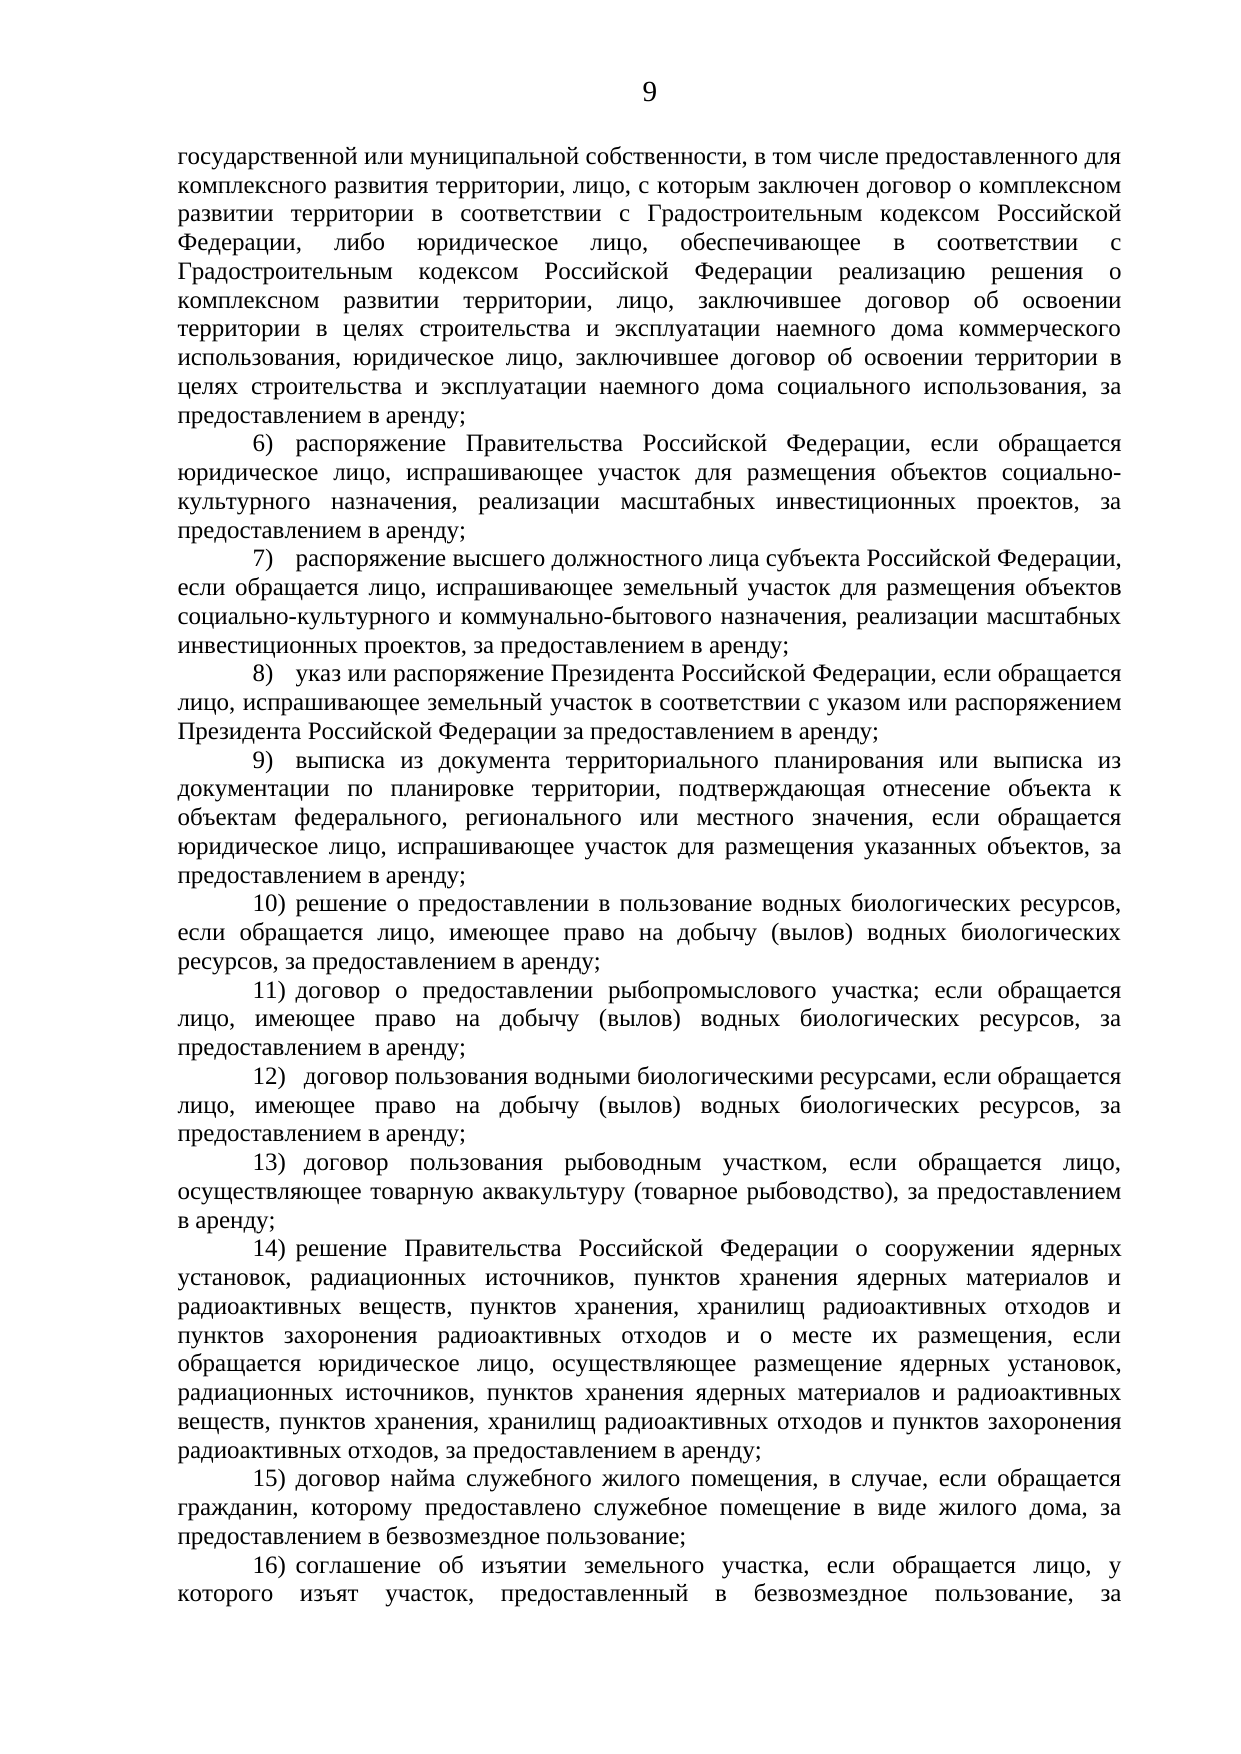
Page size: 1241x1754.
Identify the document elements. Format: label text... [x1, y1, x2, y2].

list выписка из документа территориального планирования или выписка из документации по планировке территории, подтверждающая отнесение объекта к объектам федерального, регионального или местного значения, если обращается юридическое лицо, испрашивающее участок для размещения указанных объектов, за предоставлением в аренду; [177, 745, 1122, 888]
list распоряжение высшего должностного лица субъекта Российской Федерации, если обращается лицо, испрашивающее земельный участок для размещения объектов социально-культурного и коммунально-бытового назначения, реализации масштабных инвестиционных проектов, за предоставлением в аренду; [177, 543, 1122, 658]
list указ или распоряжение Президента Российской Федерации, если обращается лицо, испрашивающее земельный участок в соответствии с указом или распоряжением Президента Российской Федерации за предоставлением в аренду; [177, 658, 1122, 745]
list распоряжение Правительства Российской Федерации, если обращается юридическое лицо, испрашивающее участок для размещения объектов социально-культурного назначения, реализации масштабных инвестиционных проектов, за предоставлением в аренду; [177, 428, 1122, 543]
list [177, 1550, 1122, 1607]
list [177, 141, 1122, 428]
list решение о предоставлении в пользование водных биологических ресурсов, если обращается лицо, имеющее право на добычу (вылов) водных биологических ресурсов, за предоставлением в аренду; [177, 888, 1122, 975]
list договор найма служебного жилого помещения, в случае, если обращается гражданин, которому предоставлено служебное помещение в виде жилого дома, за предоставлением в безвозмездное пользование; [177, 1463, 1122, 1550]
list договор пользования рыбоводным участком, если обращается лицо, осуществляющее товарную аквакультуру (товарное рыбоводство), за предоставлением в аренду; [177, 1147, 1122, 1233]
list договор пользования водными биологическими ресурсами, если обращается лицо, имеющее право на добычу (вылов) водных биологических ресурсов, за предоставлением в аренду; [177, 1061, 1122, 1147]
list договор о предоставлении рыбопромыслового участка; если обращается лицо, имеющее право на добычу (вылов) водных биологических ресурсов, за предоставлением в аренду; [177, 975, 1122, 1061]
list решение Правительства Российской Федерации о сооружении ядерных установок, радиационных источников, пунктов хранения ядерных материалов и радиоактивных веществ, пунктов хранения, хранилищ радиоактивных отходов и пунктов захоронения радиоактивных отходов и о месте их размещения, если обращается юридическое лицо, осуществляющее размещение ядерных установок, радиационных источников, пунктов хранения ядерных материалов и радиоактивных веществ, пунктов хранения, хранилищ радиоактивных отходов и пунктов захоронения радиоактивных отходов, за предоставлением в аренду; [177, 1233, 1122, 1463]
